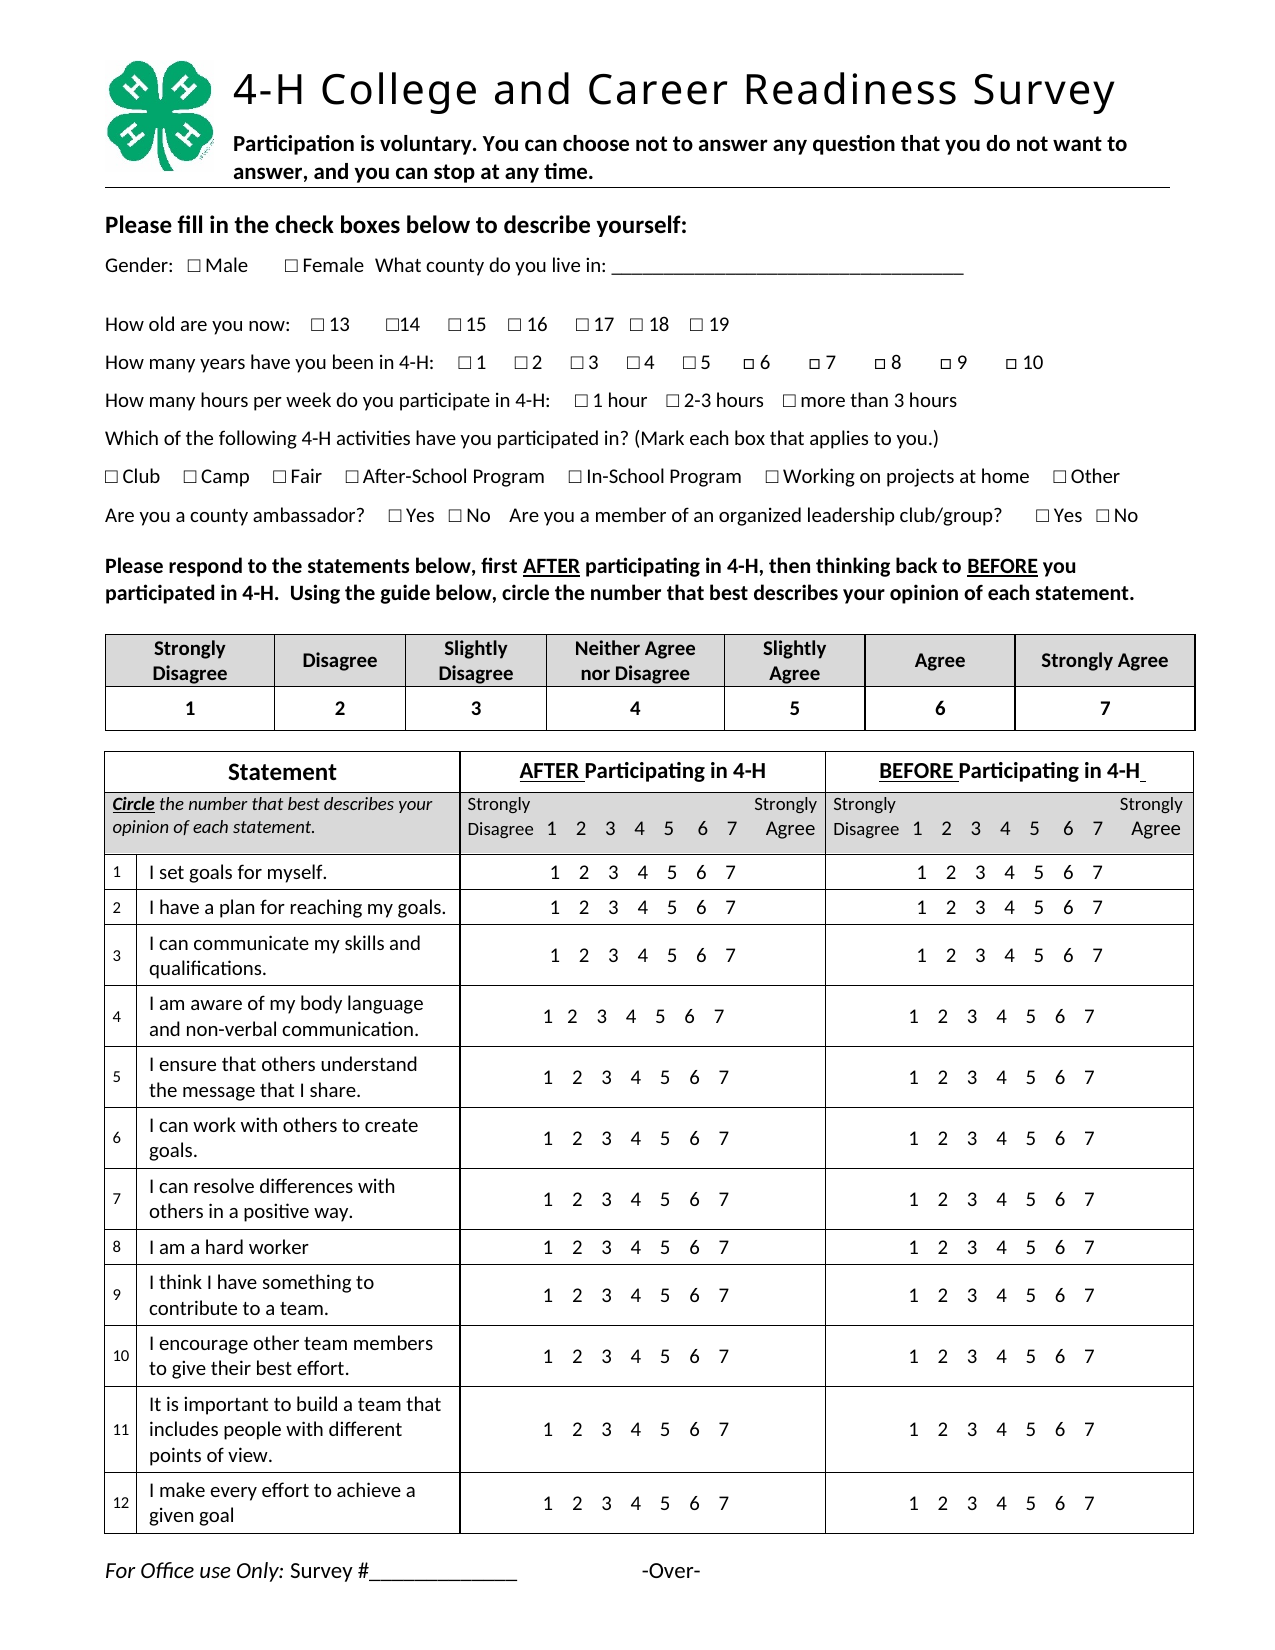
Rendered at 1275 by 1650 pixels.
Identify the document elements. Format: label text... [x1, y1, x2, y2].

table_header Neither Agree nor Disagree [547, 635, 724, 686]
table_cell I can resolve differences with others in a positive way. [137, 1169, 459, 1228]
table_header AFTER Participating in 4-H [461, 752, 825, 792]
table_cell I ensure that others understand the message that I share. [137, 1047, 459, 1107]
table_cell 11 [105, 1387, 136, 1472]
table_cell 1 2 3 4 5 6 7 [461, 1047, 825, 1107]
table_cell 7 [105, 1169, 136, 1228]
text How many hours per week do you participate in 4-H: □ 1 hour □ 2-3 hours □ more than 3 hours [105, 387, 1170, 413]
table_header BEFORE Participating in 4-H [826, 752, 1193, 792]
text Are you a county ambassador? □ Yes □ No Are you a member of an organized leadership club/group? □ Yes □ No [105, 502, 1170, 527]
table_cell 1 2 3 4 5 6 7 [826, 1387, 1193, 1472]
table_header Disagree [275, 635, 405, 686]
table_cell Strongly Strongly Disagree 1 2 3 4 5 6 7 Agree [461, 793, 825, 853]
table_cell 1 2 3 4 5 6 7 [461, 890, 825, 924]
table_header Slightly Disagree [406, 635, 546, 686]
table_cell 1 2 3 4 5 6 7 [826, 1473, 1193, 1533]
text How many years have you been in 4-H: □ 1 □ 2 □ 3 □ 4 □ 5 □ 6 □ 7 □ 8 □ 9 □ 10 [105, 349, 1170, 375]
table_header Strongly Disagree [106, 635, 274, 686]
table_cell Strongly Strongly Disagree 1 2 3 4 5 6 7 Agree [826, 793, 1193, 853]
table_cell Circle the number that best describes your opinion of each statement. [105, 793, 459, 853]
table_cell 1 [106, 687, 274, 730]
table_cell I set goals for myself. [137, 855, 459, 889]
text Participation is voluntary. You can choose not to answer any question that you do not want to answer, and you can stop at any time. [105, 129, 1170, 187]
table_cell 2 [275, 687, 405, 730]
table_cell 1 2 3 4 5 6 7 [826, 1326, 1193, 1386]
table_cell 7 [1016, 687, 1194, 730]
table_cell 6 [866, 687, 1014, 730]
table_cell 8 [105, 1230, 136, 1264]
text □ Club □ Camp □ Fair □ After-School Program □ In-School Program □ Working on projects at home □ Other [105, 464, 1170, 489]
table_cell 1 2 3 4 5 6 7 [826, 1230, 1193, 1264]
table_cell I am a hard worker [137, 1230, 459, 1264]
table_cell 3 [105, 925, 136, 985]
table_cell 1 2 3 4 5 6 7 [826, 925, 1193, 985]
table_cell I have a plan for reaching my goals. [137, 890, 459, 924]
table_header Slightly Agree [725, 635, 864, 686]
table_cell It is important to build a team that includes people with different points of view. [137, 1387, 459, 1472]
table_cell 1 2 3 4 5 6 7 [826, 986, 1193, 1046]
text How old are you now: □ 13 □14 □ 15 □ 16 □ 17 □ 18 □ 19 [105, 311, 1170, 337]
table_cell 1 2 3 4 5 6 7 [826, 1169, 1193, 1228]
table_cell 1 2 3 4 5 6 7 [461, 855, 825, 889]
table_cell 1 2 3 4 5 6 7 [461, 1326, 825, 1386]
table_cell 1 2 3 4 5 6 7 [826, 1047, 1193, 1107]
table_cell 1 2 3 4 5 6 7 [826, 1108, 1193, 1168]
table_cell 1 2 3 4 5 6 7 [461, 1230, 825, 1264]
table_header Statement [105, 752, 459, 792]
table_cell 1 2 3 4 5 6 7 [461, 1387, 825, 1472]
table_cell 1 2 3 4 5 6 7 [461, 925, 825, 985]
table_cell 2 [105, 890, 136, 924]
text Gender: □ Male □ Female What county do you live in: __________________________________ [105, 252, 1170, 278]
table_cell 1 2 3 4 5 6 7 [461, 1265, 825, 1325]
table_cell 1 2 3 4 5 6 7 [461, 986, 825, 1046]
table_cell 6 [105, 1108, 136, 1168]
table_cell I can communicate my skills and qualifications. [137, 925, 459, 985]
table_cell 3 [406, 687, 546, 730]
table_cell 4 [547, 687, 724, 730]
table_cell 1 2 3 4 5 6 7 [461, 1473, 825, 1533]
text Please respond to the statements below, first AFTER participating in 4-H, then thinking back to BEFORE you participated in 4-H. Using the guide below, circle the number that best describes your opinion of each statement. [105, 552, 1170, 606]
table_cell 1 2 3 4 5 6 7 [826, 890, 1193, 924]
table_cell 1 2 3 4 5 6 7 [461, 1108, 825, 1168]
table_cell I am aware of my body language and non-verbal communication. [137, 986, 459, 1046]
table_cell I can work with others to create goals. [137, 1108, 459, 1168]
table_cell I make every effort to achieve a given goal [137, 1473, 459, 1533]
table_header Agree [866, 635, 1014, 686]
table_cell 1 2 3 4 5 6 7 [461, 1169, 825, 1228]
table_cell 5 [105, 1047, 136, 1107]
table_cell 9 [105, 1265, 136, 1325]
table_cell I think I have something to contribute to a team. [137, 1265, 459, 1325]
table_cell 10 [105, 1326, 136, 1386]
table_cell 1 [105, 855, 136, 889]
picture [105, 60, 214, 172]
text Please fill in the check boxes below to describe yourself: [105, 209, 1170, 240]
table_cell 5 [725, 687, 864, 730]
text 4-H College and Career Readiness Survey [214, 60, 1170, 117]
table_cell I encourage other team members to give their best effort. [137, 1326, 459, 1386]
table_cell 1 2 3 4 5 6 7 [826, 1265, 1193, 1325]
table_cell 4 [105, 986, 136, 1046]
table_header Strongly Agree [1016, 635, 1194, 686]
table_cell 12 [105, 1473, 136, 1533]
text Which of the following 4-H activities have you participated in? (Mark each box that applies to you.) [105, 426, 1170, 451]
table_cell 1 2 3 4 5 6 7 [826, 855, 1193, 889]
